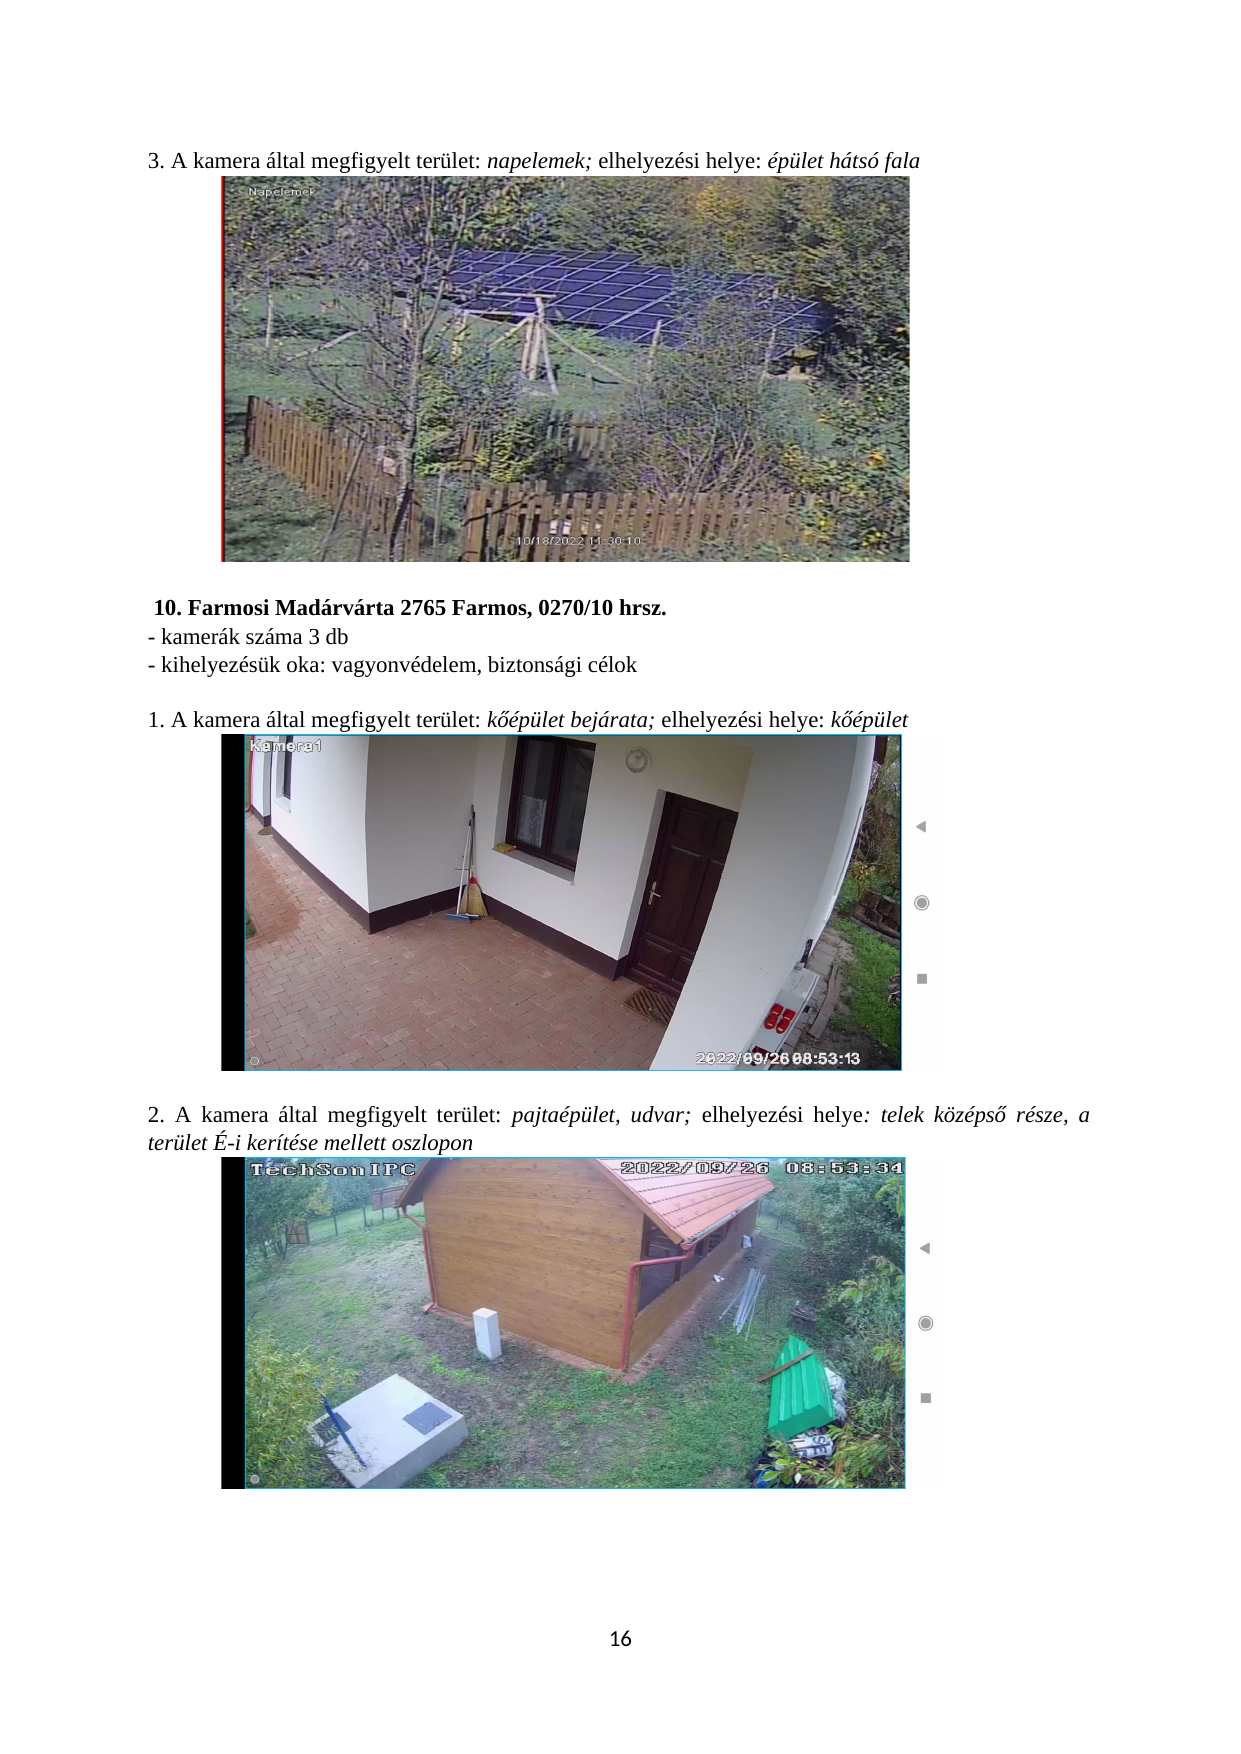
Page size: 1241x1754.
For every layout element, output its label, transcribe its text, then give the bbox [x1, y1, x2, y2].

text 1. A kamera által megfigyelt terület: kőépület bejárata; elhelyezési helye: kőépület [148, 706, 1093, 733]
text - kamerák száma 3 db [148, 623, 1093, 649]
text 2. A kamera által megfigyelt terület: pajtaépület, udvar; elhelyezési helye: telek középső része, a terület É-i kerítése mellett oszlopon [148, 1101, 1093, 1156]
text 3. A kamera által megfigyelt terület: napelemek; elhelyezési helye: épület hátsó fala [148, 148, 1093, 174]
text 10. Farmosi Madárvárta 2765 Farmos, 0270/10 hrsz. [148, 594, 1093, 621]
picture [221, 176, 910, 562]
picture [221, 1157, 946, 1489]
picture [221, 734, 942, 1071]
text - kihelyezésük oka: vagyonvédelem, biztonsági célok [148, 651, 1093, 677]
